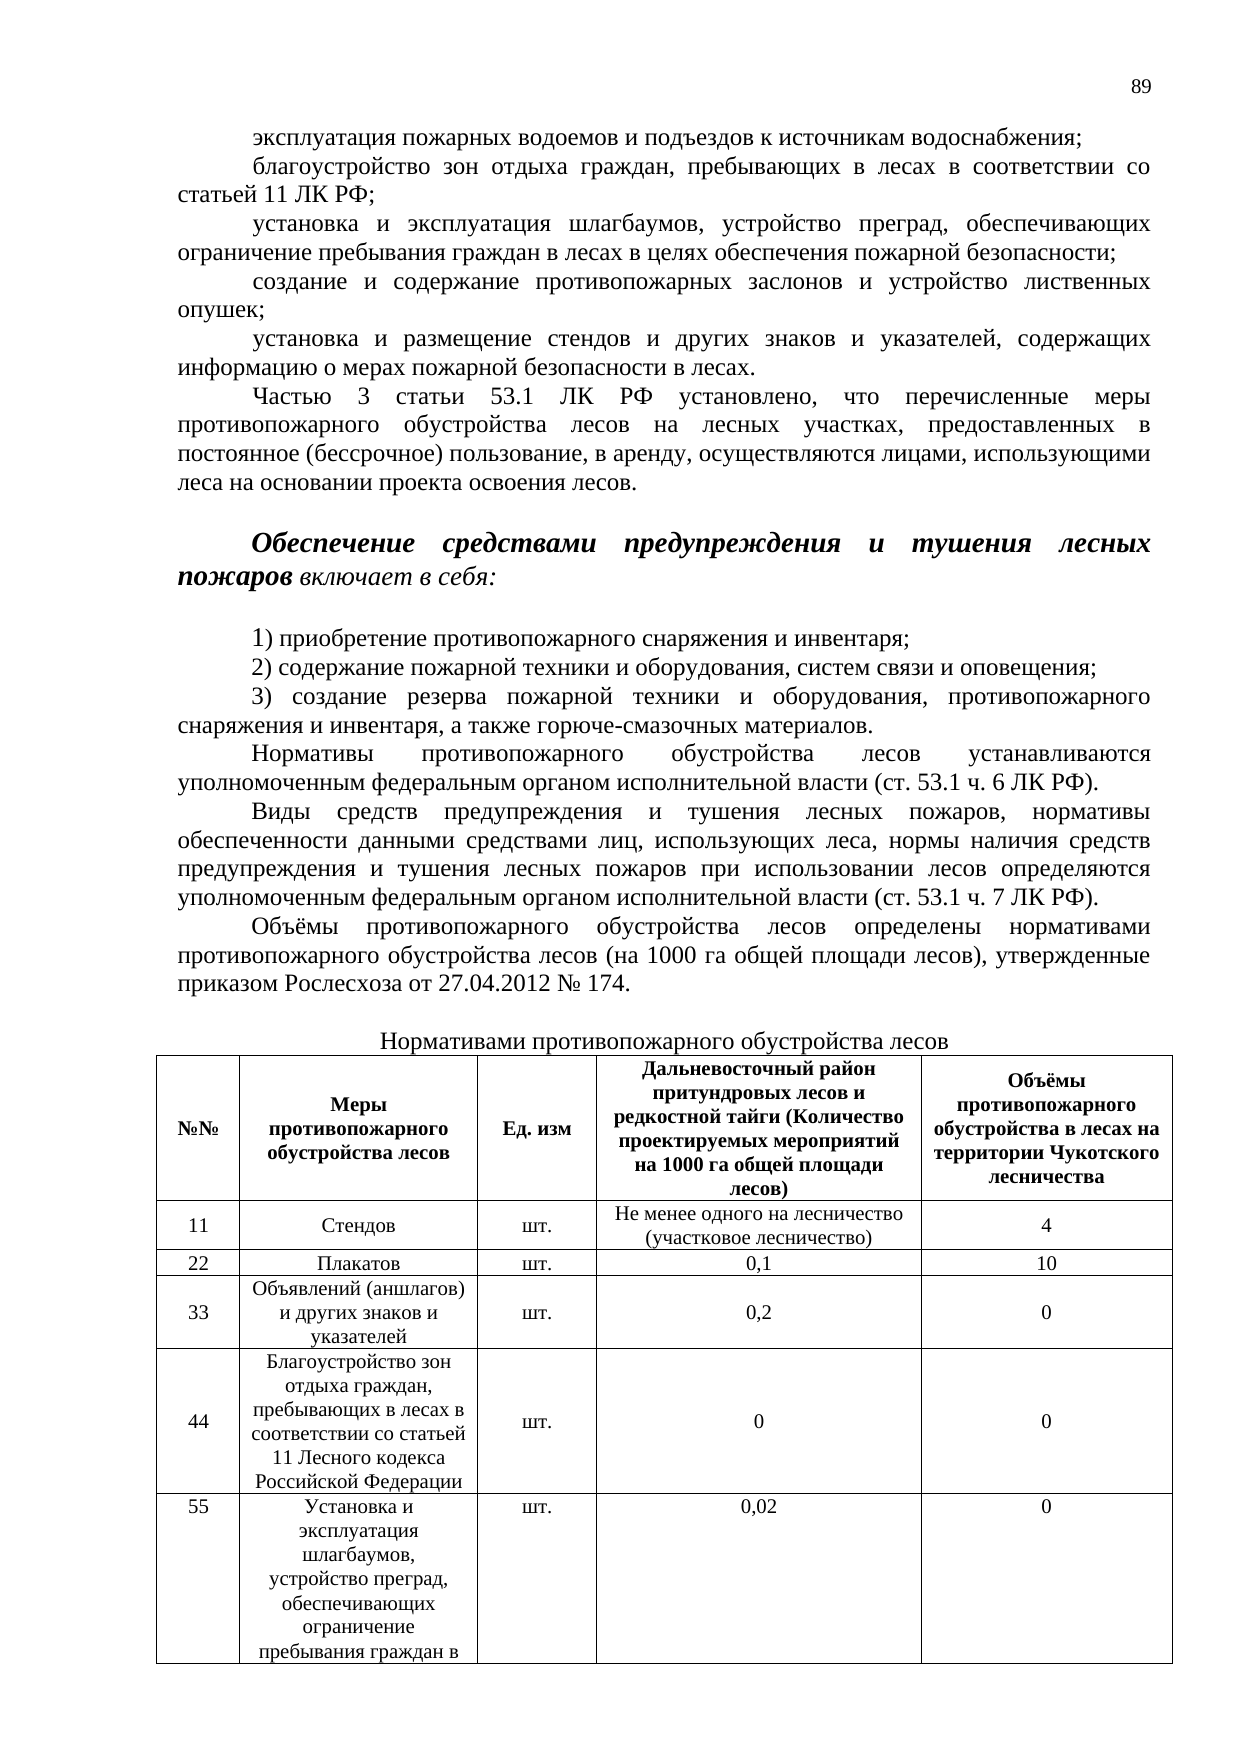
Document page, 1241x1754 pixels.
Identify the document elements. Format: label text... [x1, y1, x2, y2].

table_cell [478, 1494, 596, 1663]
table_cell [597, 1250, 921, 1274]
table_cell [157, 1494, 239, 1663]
text Виды средств предупреждения и тушения лесных пожаров, нормативы обеспеченности данными средствами лиц, использующих леса, нормы наличия средств предупреждения и тушения лесных пожаров при использовании лесов определяются уполномоченным федеральным органом исполнительной власти (ст. 53.1 ч. 7 ЛК РФ). [177, 796, 1152, 911]
text установка и размещение стендов и других знаков и указателей, содержащих информацию о мерах пожарной безопасности в лесах. [177, 323, 1152, 381]
text 1) приобретение противопожарного снаряжения и инвентаря; [177, 621, 1152, 652]
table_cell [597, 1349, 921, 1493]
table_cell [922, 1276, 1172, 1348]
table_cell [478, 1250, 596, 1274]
text 2) содержание пожарной техники и оборудования, систем связи и оповещения; [177, 652, 1152, 681]
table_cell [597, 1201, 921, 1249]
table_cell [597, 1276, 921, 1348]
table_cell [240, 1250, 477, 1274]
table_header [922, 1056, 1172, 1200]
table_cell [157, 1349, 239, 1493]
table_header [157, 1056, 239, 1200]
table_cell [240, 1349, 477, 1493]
text создание и содержание противопожарных заслонов и устройство лиственных опушек; [177, 266, 1152, 323]
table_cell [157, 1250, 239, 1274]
text Объёмы противопожарного обустройства лесов определены нормативами противопожарного обустройства лесов (на 1000 га общей площади лесов), утвержденные приказом Рослесхоза от 27.04.2012 № 174. [177, 911, 1152, 997]
text Нормативы противопожарного обустройства лесов устанавливаются уполномоченным федеральным органом исполнительной власти (ст. 53.1 ч. 6 ЛК РФ). [177, 738, 1152, 796]
text благоустройство зон отдыха граждан, пребывающих в лесах в соответствии со статьей 11 ЛК РФ; [177, 151, 1152, 208]
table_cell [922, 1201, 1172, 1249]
text Нормативами противопожарного обустройства лесов [177, 1026, 1152, 1055]
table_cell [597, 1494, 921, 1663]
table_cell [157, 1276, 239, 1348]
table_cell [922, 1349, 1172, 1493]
text Частью 3 статьи 53.1 ЛК РФ установлено, что перечисленные меры противопожарного обустройства лесов на лесных участках, предоставленных в постоянное (бессрочное) пользование, в аренду, осуществляются лицами, использующими леса на основании проекта освоения лесов. [177, 381, 1152, 496]
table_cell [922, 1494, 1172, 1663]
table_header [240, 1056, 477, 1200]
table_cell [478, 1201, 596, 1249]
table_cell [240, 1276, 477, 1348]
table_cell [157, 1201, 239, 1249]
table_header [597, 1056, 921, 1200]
text Обеспечение средствами предупреждения и тушения лесных пожаров включает в себя: [177, 525, 1152, 592]
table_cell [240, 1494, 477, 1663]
text эксплуатация пожарных водоемов и подъездов к источникам водоснабжения; [177, 122, 1152, 151]
text установка и эксплуатация шлагбаумов, устройство преград, обеспечивающих ограничение пребывания граждан в лесах в целях обеспечения пожарной безопасности; [177, 208, 1152, 266]
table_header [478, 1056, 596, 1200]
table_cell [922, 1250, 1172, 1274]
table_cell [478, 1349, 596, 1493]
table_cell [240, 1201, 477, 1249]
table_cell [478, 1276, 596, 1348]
text 3) создание резерва пожарной техники и оборудования, противопожарного снаряжения и инвентаря, а также горюче-смазочных материалов. [177, 681, 1152, 738]
